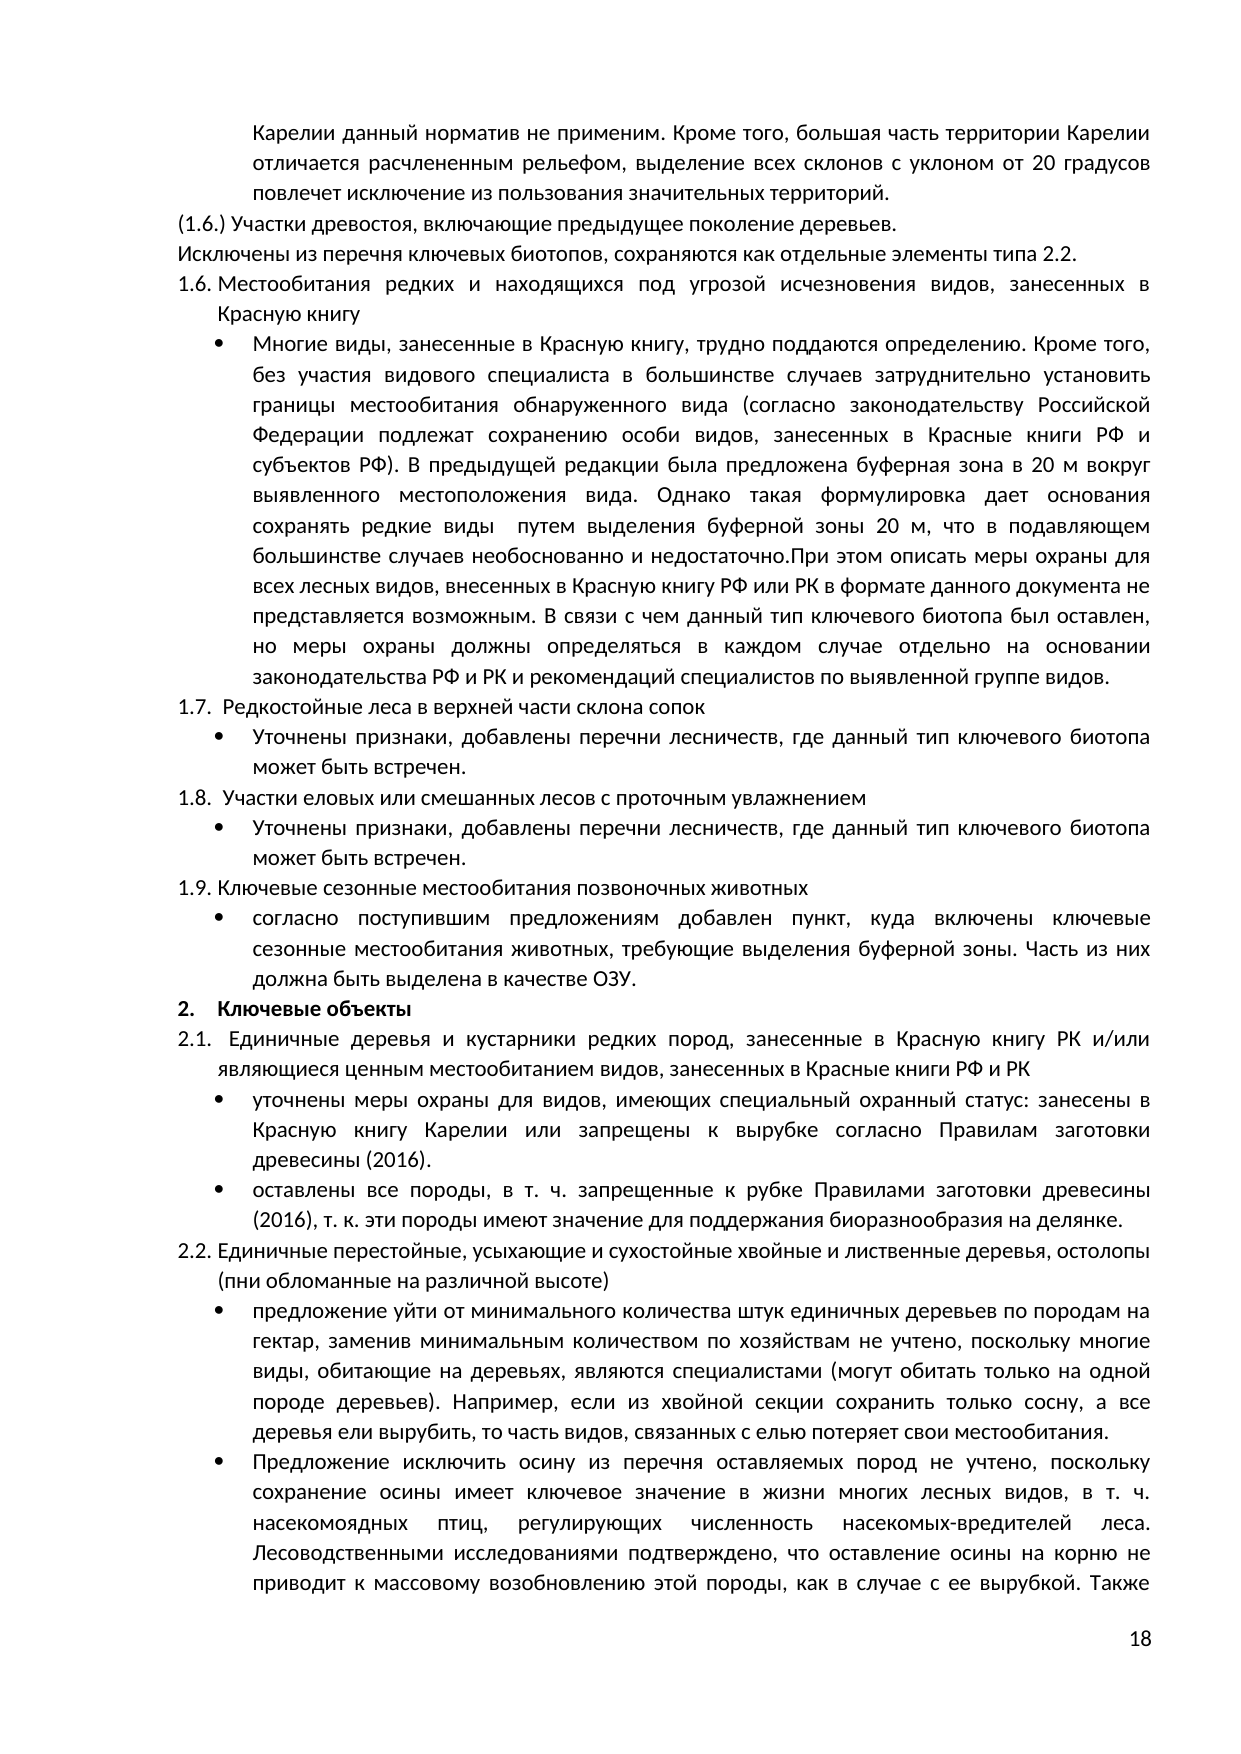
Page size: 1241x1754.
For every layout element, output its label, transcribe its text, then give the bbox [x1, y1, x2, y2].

list оставлены все породы, в т. ч. запрещенные к рубке Правилами заготовки древесины (2016), т. к. эти породы имеют значение для поддержания биоразнообразия на делянке. [215, 1175, 1152, 1234]
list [215, 1447, 1152, 1596]
list (1.6.) Участки древостоя, включающие предыдущее поколение деревьев. [177, 209, 1152, 237]
list Уточнены признаки, добавлены перечни лесничеств, где данный тип ключевого биотопа может быть встречен. [215, 722, 1152, 781]
list предложение уйти от минимального количества штук единичных деревьев по породам на гектар, заменив минимальным количеством по хозяйствам не учтено, поскольку многие виды, обитающие на деревьях, являются специалистами (могут обитать только на одной породе деревьев). Например, если из хвойной секции сохранить только сосну, а все деревья ели вырубить, то часть видов, связанных с елью потеряет свои местообитания. [215, 1296, 1152, 1445]
list Единичные перестойные, усыхающие и сухостойные хвойные и лиственные деревья, остолопы (пни обломанные на различной высоте) [177, 1236, 1152, 1294]
list Местообитания редких и находящихся под угрозой исчезновения видов, занесенных в Красную книгу [177, 269, 1152, 327]
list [215, 118, 1152, 207]
list Единичные деревья и кустарники редких пород, занесенные в Красную книгу РК и/или являющиеся ценным местообитанием видов, занесенных в Красные книги РФ и РК [177, 1024, 1152, 1083]
list Участки еловых или смешанных лесов с проточным увлажнением [177, 783, 1152, 811]
list уточнены меры охраны для видов, имеющих специальный охранный статус: занесены в Красную книгу Карелии или запрещены к вырубке согласно Правилам заготовки древесины (2016). [215, 1085, 1152, 1173]
list Исключены из перечня ключевых биотопов, сохраняются как отдельные элементы типа 2.2. [177, 239, 1152, 267]
list Многие виды, занесенные в Красную книгу, трудно поддаются определению. Кроме того, без участия видового специалиста в большинстве случаев затруднительно установить границы местообитания обнаруженного вида (согласно законодательству Российской Федерации подлежат сохранению особи видов, занесенных в Красные книги РФ и субъектов РФ). В предыдущей редакции была предложена буферная зона в 20 м вокруг выявленного местоположения вида. Однако такая формулировка дает основания сохранять редкие виды путем выделения буферной зоны 20 м, что в подавляющем большинстве случаев необоснованно и недостаточно.При этом описать меры охраны для всех лесных видов, внесенных в Красную книгу РФ или РК в формате данного документа не представляется возможным. В связи с чем данный тип ключевого биотопа был оставлен, но меры охраны должны определяться в каждом случае отдельно на основании законодательства РФ и РК и рекомендаций специалистов по выявленной группе видов. [215, 329, 1152, 690]
list Ключевые сезонные местообитания позвоночных животных [177, 873, 1152, 901]
list Уточнены признаки, добавлены перечни лесничеств, где данный тип ключевого биотопа может быть встречен. [215, 813, 1152, 871]
list согласно поступившим предложениям добавлен пункт, куда включены ключевые сезонные местообитания животных, требующие выделения буферной зоны. Часть из них должна быть выделена в качестве ОЗУ. [215, 903, 1152, 992]
list Ключевые объекты [177, 994, 1152, 1022]
list Редкостойные леса в верхней части склона сопок [177, 692, 1152, 720]
